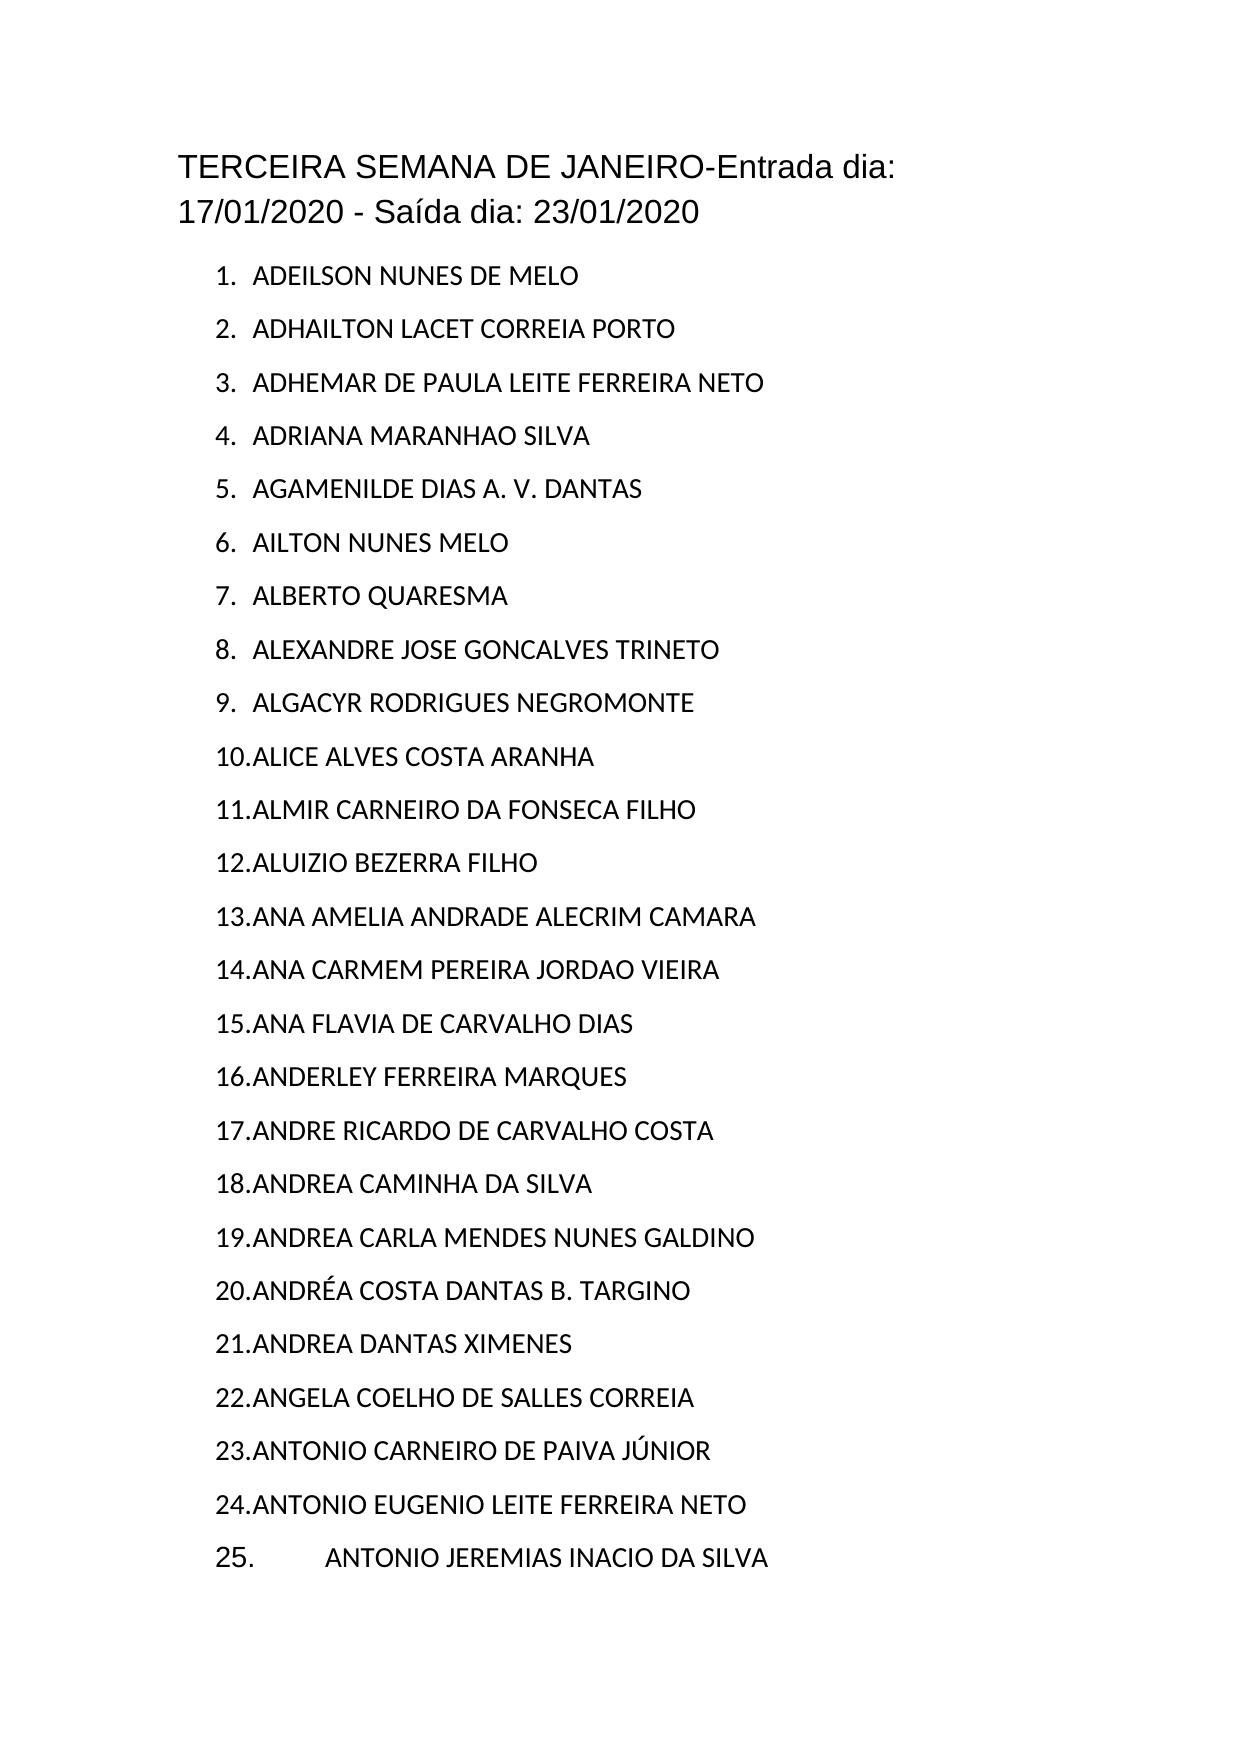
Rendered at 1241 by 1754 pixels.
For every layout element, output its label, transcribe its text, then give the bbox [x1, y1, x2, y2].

list ADEILSON NUNES DE MELO [215, 257, 1063, 292]
list ALGACYR RODRIGUES NEGROMONTE [215, 684, 1063, 720]
list ALBERTO QUARESMA [215, 577, 1063, 613]
list ANDREA DANTAS XIMENES [215, 1326, 1063, 1361]
list ADRIANA MARANHAO SILVA [215, 417, 1063, 453]
list ANA FLAVIA DE CARVALHO DIAS [215, 1005, 1063, 1041]
list AGAMENILDE DIAS A. V. DANTAS [215, 471, 1063, 506]
list ANGELA COELHO DE SALLES CORREIA [215, 1379, 1063, 1414]
text TERCEIRA SEMANA DE JANEIRO-Entrada dia: 17/01/2020 - Saída dia: 23/01/2020 [177, 148, 1063, 230]
list ANA AMELIA ANDRADE ALECRIM CAMARA [215, 898, 1063, 934]
list ANA CARMEM PEREIRA JORDAO VIEIRA [215, 951, 1063, 987]
list ALICE ALVES COSTA ARANHA [215, 738, 1063, 773]
list ALEXANDRE JOSE GONCALVES TRINETO [215, 631, 1063, 666]
list AILTON NUNES MELO [215, 524, 1063, 559]
list ANDREA CARLA MENDES NUNES GALDINO [215, 1219, 1063, 1254]
list ANTONIO JEREMIAS INACIO DA SILVA [215, 1539, 1063, 1575]
list ADHAILTON LACET CORREIA PORTO [215, 310, 1063, 346]
list ALUIZIO BEZERRA FILHO [215, 844, 1063, 880]
list ANTONIO EUGENIO LEITE FERREIRA NETO [215, 1486, 1063, 1521]
list ANDREA CAMINHA DA SILVA [215, 1165, 1063, 1201]
list ALMIR CARNEIRO DA FONSECA FILHO [215, 791, 1063, 827]
list ANDRE RICARDO DE CARVALHO COSTA [215, 1112, 1063, 1147]
list ANTONIO CARNEIRO DE PAIVA JÚNIOR [215, 1432, 1063, 1468]
list ADHEMAR DE PAULA LEITE FERREIRA NETO [215, 364, 1063, 399]
list ANDRÉA COSTA DANTAS B. TARGINO [215, 1272, 1063, 1308]
list ANDERLEY FERREIRA MARQUES [215, 1058, 1063, 1094]
